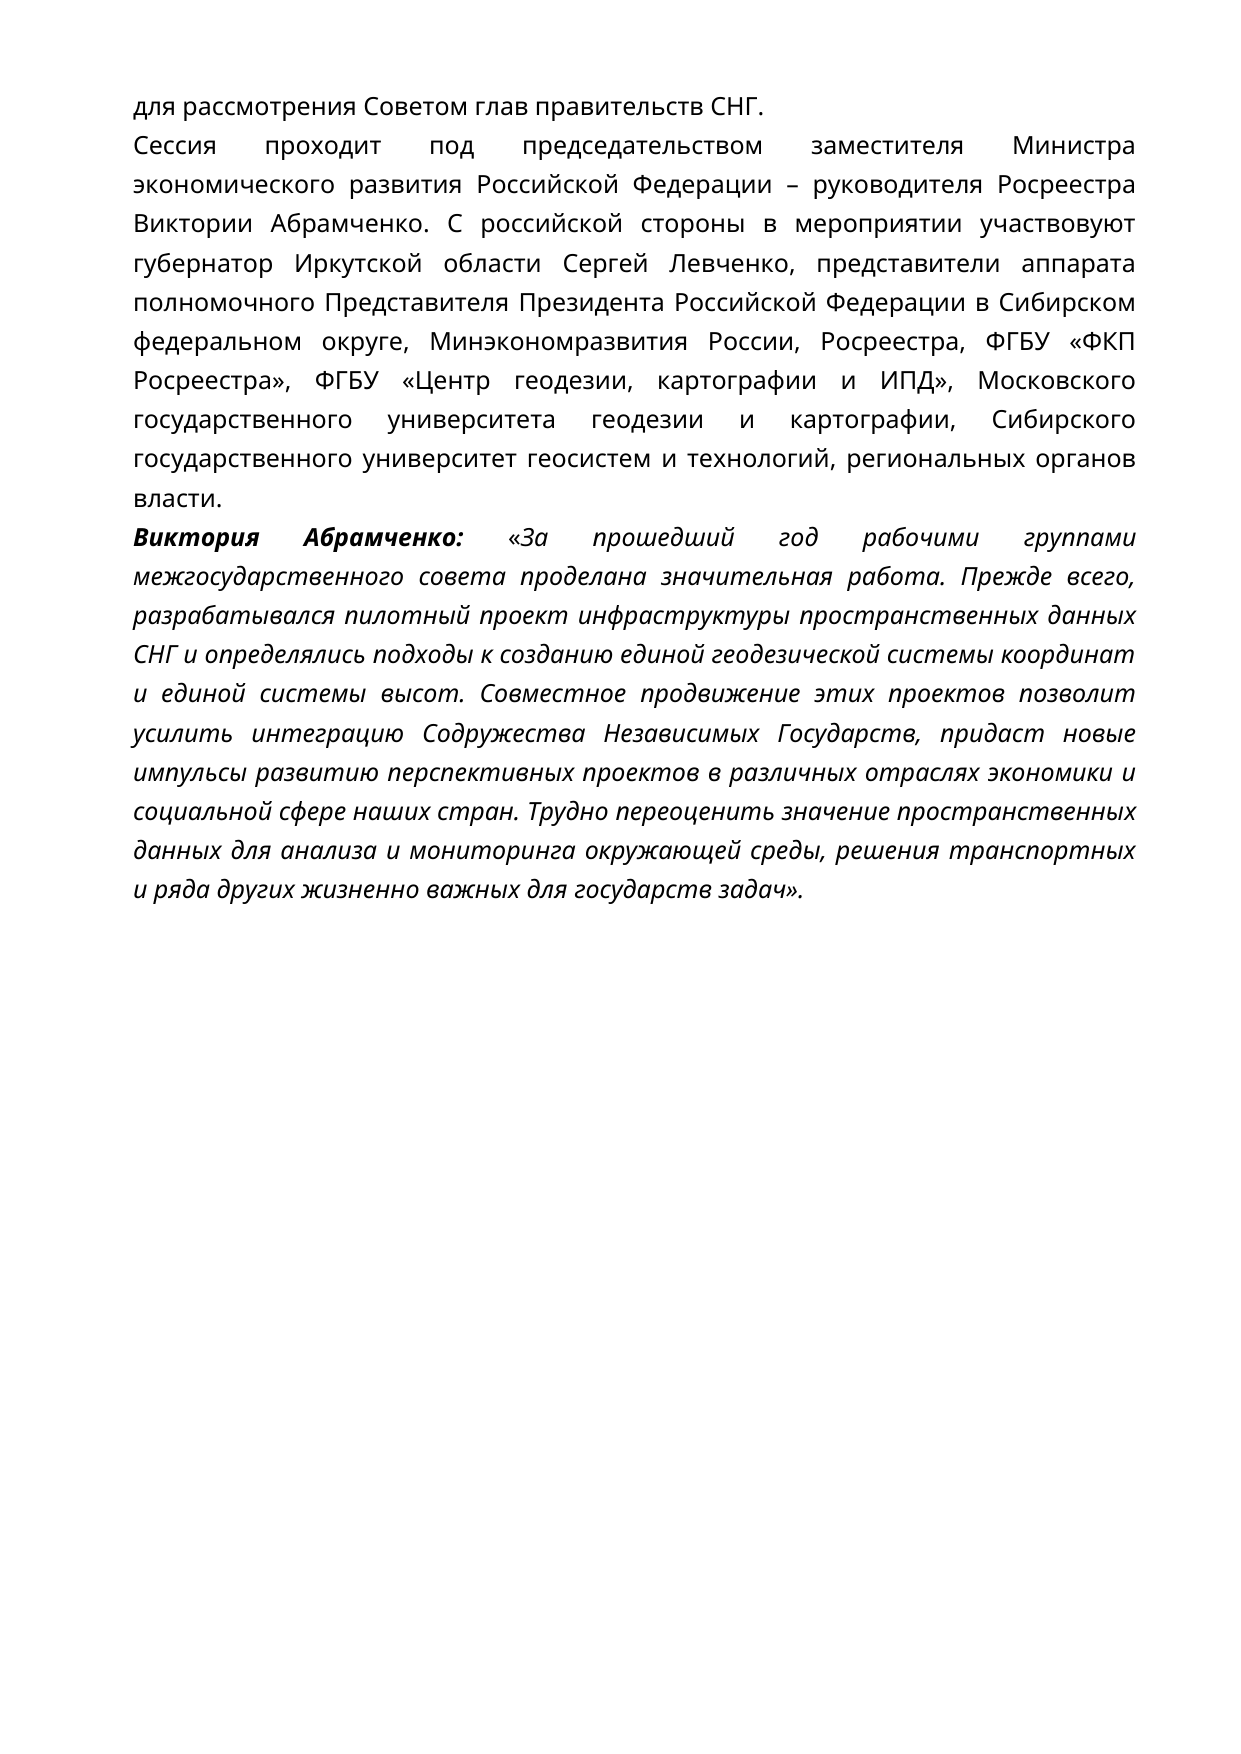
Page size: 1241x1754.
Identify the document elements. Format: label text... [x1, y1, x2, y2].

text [133, 89, 1137, 123]
text Виктория Абрамченко: «За прошедший год рабочими группами межгосударственного совета проделана значительная работа. Прежде всего, разрабатывался пилотный проект инфраструктуры пространственных данных СНГ и определялись подходы к созданию единой геодезической системы координат и единой системы высот. Совместное продвижение этих проектов позволит усилить интеграцию Содружества Независимых Государств, придаст новые импульсы развитию перспективных проектов в различных отраслях экономики и социальной сфере наших стран. Трудно переоценить значение пространственных данных для анализа и мониторинга окружающей среды, решения транспортных и ряда других жизненно важных для государств задач». [133, 519, 1137, 906]
text Сессия проходит под председательством заместителя Министра экономического развития Российской Федерации – руководителя Росреестра Виктории Абрамченко. С российской стороны в мероприятии участвовуют губернатор Иркутской области Сергей Левченко, представители аппарата полномочного Представителя Президента Российской Федерации в Сибирском федеральном округе, Минэкономразвития России, Росреестра, ФГБУ «ФКП Росреестра», ФГБУ «Центр геодезии, картографии и ИПД», Московского государственного университета геодезии и картографии, Сибирского государственного университет геосистем и технологий, региональных органов власти. [133, 128, 1137, 514]
